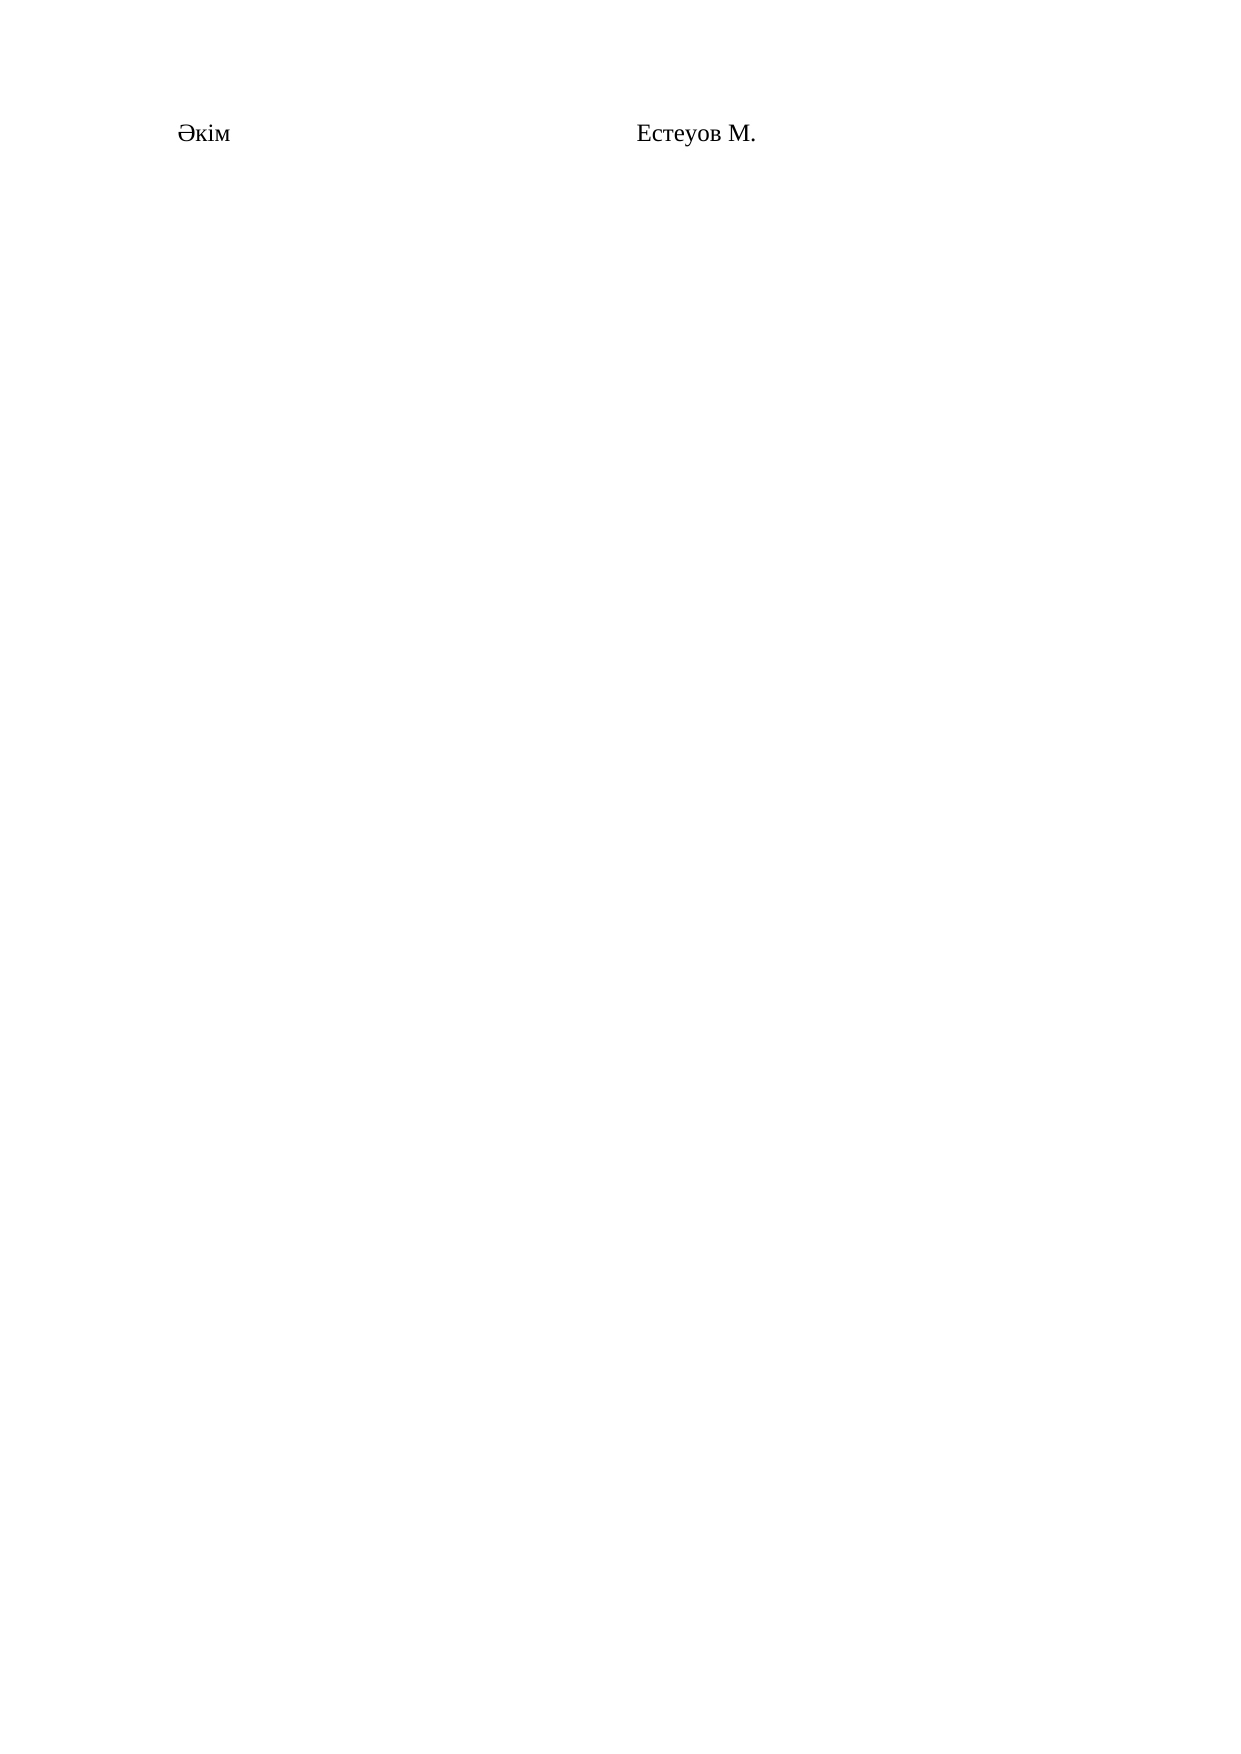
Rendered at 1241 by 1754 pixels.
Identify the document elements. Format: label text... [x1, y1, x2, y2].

text Әкім Естеуов М. [177, 118, 1181, 147]
